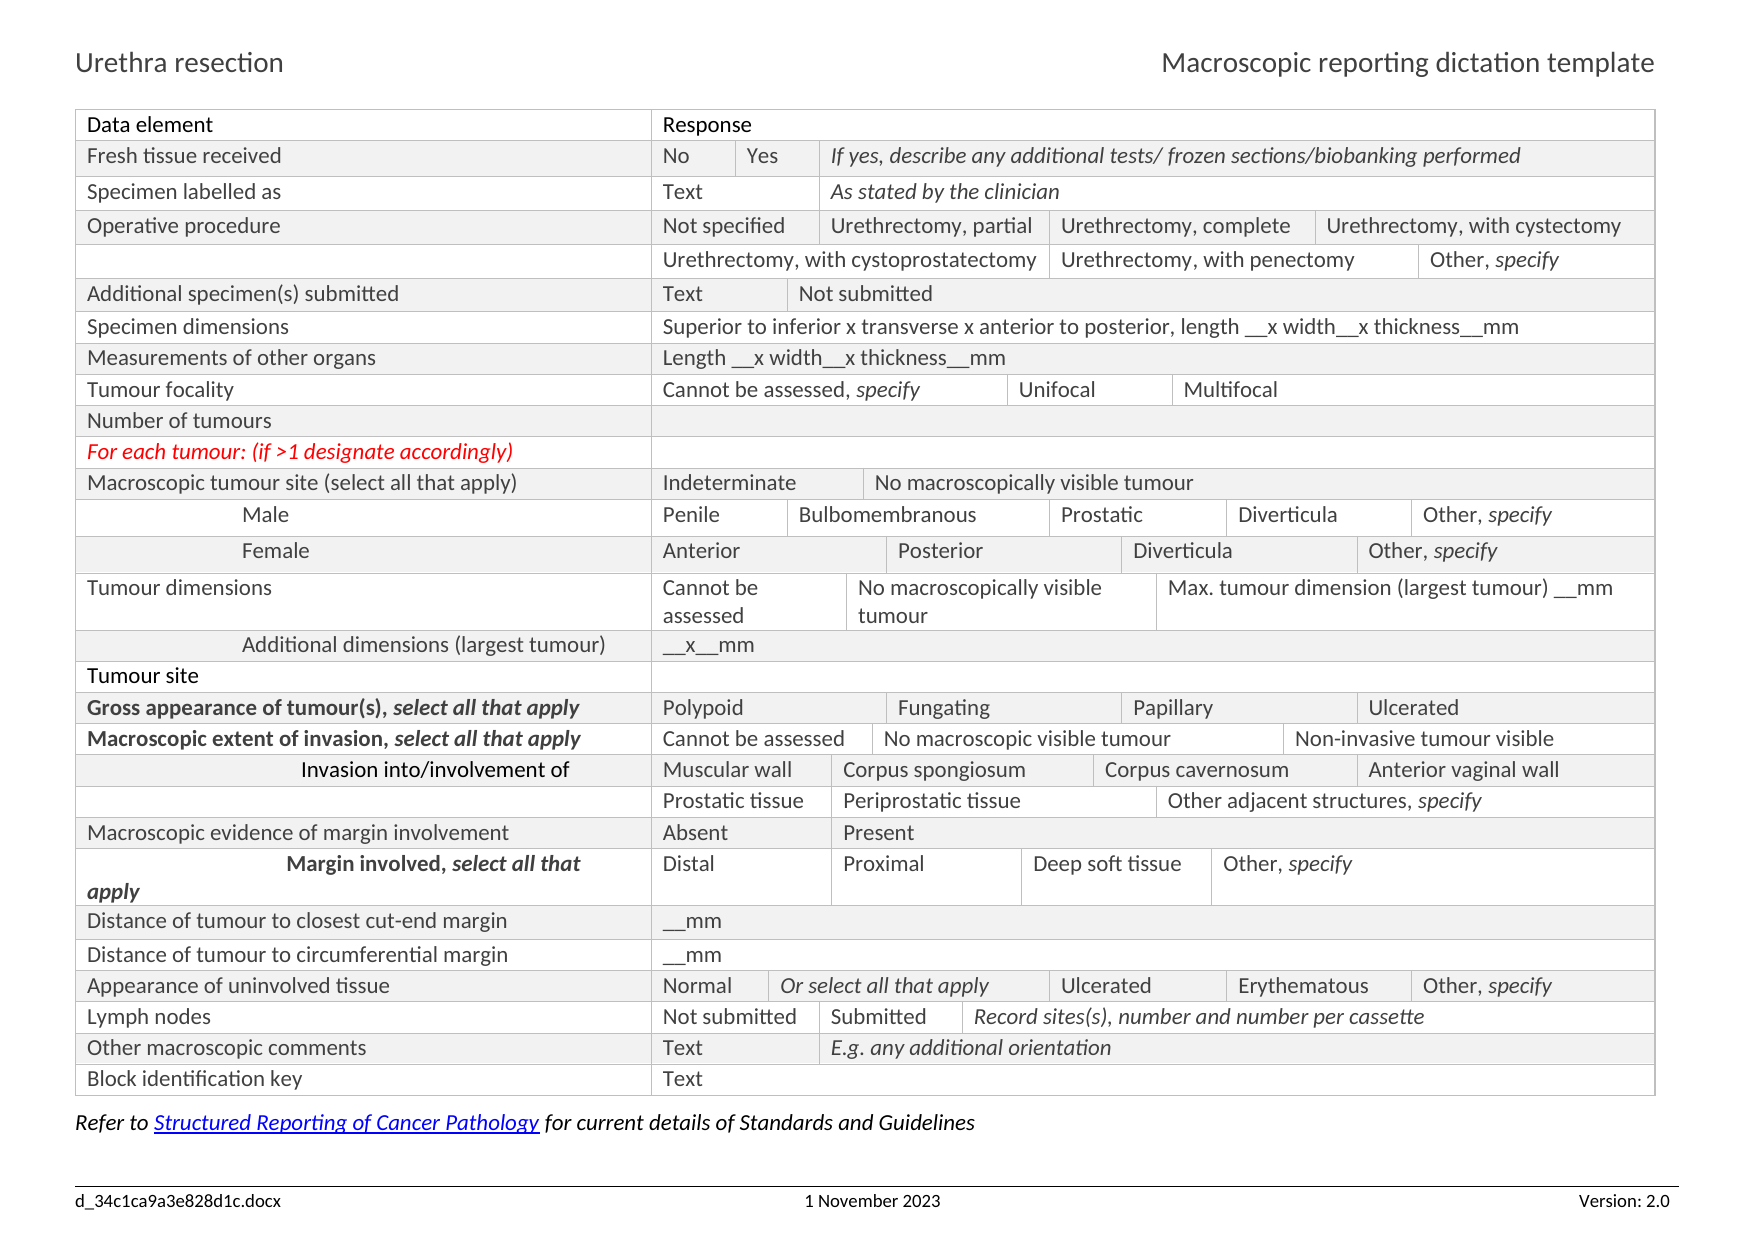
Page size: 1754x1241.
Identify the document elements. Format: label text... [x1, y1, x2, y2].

table_cell Text [652, 1065, 1654, 1095]
table_cell Yes [736, 141, 819, 176]
table_cell Submitted [820, 1002, 962, 1032]
table_cell Macroscopic extent of invasion, select all that apply [76, 724, 651, 754]
table_cell Superior to inferior x transverse x anterior to posterior, length __x width__x thickness__mm [652, 312, 1654, 342]
table_cell [76, 787, 651, 817]
table_cell Unifocal [1008, 375, 1172, 405]
table_cell __mm [652, 906, 1654, 939]
table_cell Other, specify [1212, 849, 1654, 905]
table_cell Anterior vaginal wall [1358, 755, 1654, 786]
table_cell Polypoid [652, 693, 886, 723]
table_cell Other adjacent structures, specify [1157, 787, 1654, 817]
table_cell Female [76, 537, 651, 572]
table_cell Male [76, 500, 651, 536]
table_cell Not specified [652, 211, 819, 244]
table_cell For each tumour: (if >1 designate accordingly) [76, 437, 651, 467]
table_cell Not submitted [788, 279, 1654, 311]
table_cell Macroscopic evidence of margin involvement [76, 818, 651, 848]
table_cell Invasion into/involvement of [76, 755, 651, 786]
table_cell Other, specify [1358, 537, 1654, 572]
table_cell Posterior [887, 537, 1121, 572]
table_cell Max. tumour dimension (largest tumour) __mm [1157, 574, 1654, 629]
table_cell Text [652, 279, 787, 311]
table_cell Erythematous [1227, 971, 1411, 1001]
table_cell Anterior [652, 537, 886, 572]
table_cell Absent [652, 818, 831, 848]
table_cell Macroscopic tumour site (select all that apply) [76, 469, 651, 499]
table_cell Tumour focality [76, 375, 651, 405]
table_cell Other, specify [1412, 971, 1654, 1001]
table_cell Diverticula [1122, 537, 1357, 572]
table_cell Periprostatic tissue [832, 787, 1156, 817]
table_cell Non-invasive tumour visible [1284, 724, 1654, 754]
table_cell Multifocal [1173, 375, 1654, 405]
table_cell Additional dimensions (largest tumour) [76, 631, 651, 661]
table_cell Corpus cavernosum [1094, 755, 1357, 786]
text Refer to Structured Reporting of Cancer Pathology for current details of Standards and Guidelines [75, 1108, 1679, 1136]
table_cell Prostatic [1050, 500, 1226, 536]
table_cell Other macroscopic comments [76, 1034, 651, 1063]
table_cell Text [652, 1034, 819, 1063]
table_cell No macroscopically visible tumour [847, 574, 1156, 629]
table_cell Specimen dimensions [76, 312, 651, 342]
table_cell [652, 662, 1654, 692]
table_cell Or select all that apply [769, 971, 1049, 1001]
table_cell Cannot be assessed [652, 574, 846, 629]
table_cell Fresh tissue received [76, 141, 651, 176]
table_cell Proximal [832, 849, 1021, 905]
table_cell Number of tumours [76, 406, 651, 436]
table_cell Other, specify [1412, 500, 1654, 536]
table_cell __x__mm [652, 631, 1654, 661]
table_cell As stated by the clinician [820, 177, 1654, 210]
table_header Data element [76, 110, 651, 140]
table_cell Bulbomembranous [788, 500, 1049, 536]
table_cell Block identification key [76, 1065, 651, 1095]
table_cell Indeterminate [652, 469, 863, 499]
table_cell Measurements of other organs [76, 344, 651, 374]
table_cell Urethrectomy, partial [820, 211, 1049, 244]
table_cell Distance of tumour to closest cut-end margin [76, 906, 651, 939]
table_cell Penile [652, 500, 787, 536]
table_cell Gross appearance of tumour(s), select all that apply [76, 693, 651, 723]
table_cell [652, 406, 1654, 436]
table_cell No macroscopically visible tumour [864, 469, 1654, 499]
table_cell Margin involved, select all that apply [76, 849, 651, 905]
table_cell No macroscopic visible tumour [873, 724, 1283, 754]
table_cell Record sites(s), number and number per cassette [963, 1002, 1654, 1032]
table_cell Cannot be assessed [652, 724, 872, 754]
table_cell Corpus spongiosum [832, 755, 1093, 786]
table_cell Text [652, 177, 819, 210]
table_cell Distal [652, 849, 831, 905]
table_cell Operative procedure [76, 211, 651, 244]
table_cell [76, 245, 651, 278]
table_cell Urethrectomy, with cystoprostatectomy [652, 245, 1049, 278]
table_cell If yes, describe any additional tests/ frozen sections/biobanking performed [820, 141, 1654, 176]
table_cell Cannot be assessed, specify [652, 375, 1007, 405]
table_cell Other, specify [1419, 245, 1654, 278]
table_cell Present [832, 818, 1654, 848]
table_cell Appearance of uninvolved tissue [76, 971, 651, 1001]
table_cell Tumour dimensions [76, 574, 651, 629]
table_cell No [652, 141, 735, 176]
table_cell Urethrectomy, complete [1050, 211, 1315, 244]
table_cell Muscular wall [652, 755, 831, 786]
table_header Response [652, 110, 1654, 140]
table_cell Urethrectomy, with penectomy [1050, 245, 1418, 278]
table_cell Fungating [887, 693, 1121, 723]
table_cell Not submitted [652, 1002, 819, 1032]
table_cell [652, 437, 1654, 467]
table_cell Tumour site [76, 662, 651, 692]
table_cell Diverticula [1227, 500, 1411, 536]
table_cell Prostatic tissue [652, 787, 831, 817]
table_cell Urethrectomy, with cystectomy [1316, 211, 1654, 244]
table_cell Lymph nodes [76, 1002, 651, 1032]
table_cell Deep soft tissue [1022, 849, 1211, 905]
table_cell __mm [652, 940, 1654, 970]
table_cell Normal [652, 971, 768, 1001]
table_cell Ulcerated [1358, 693, 1654, 723]
table_cell Length __x width__x thickness__mm [652, 344, 1654, 374]
table_cell Specimen labelled as [76, 177, 651, 210]
table_cell E.g. any additional orientation [820, 1034, 1654, 1063]
table_cell Distance of tumour to circumferential margin [76, 940, 651, 970]
table_cell Papillary [1122, 693, 1357, 723]
table_cell Additional specimen(s) submitted [76, 279, 651, 311]
table_cell Ulcerated [1050, 971, 1226, 1001]
